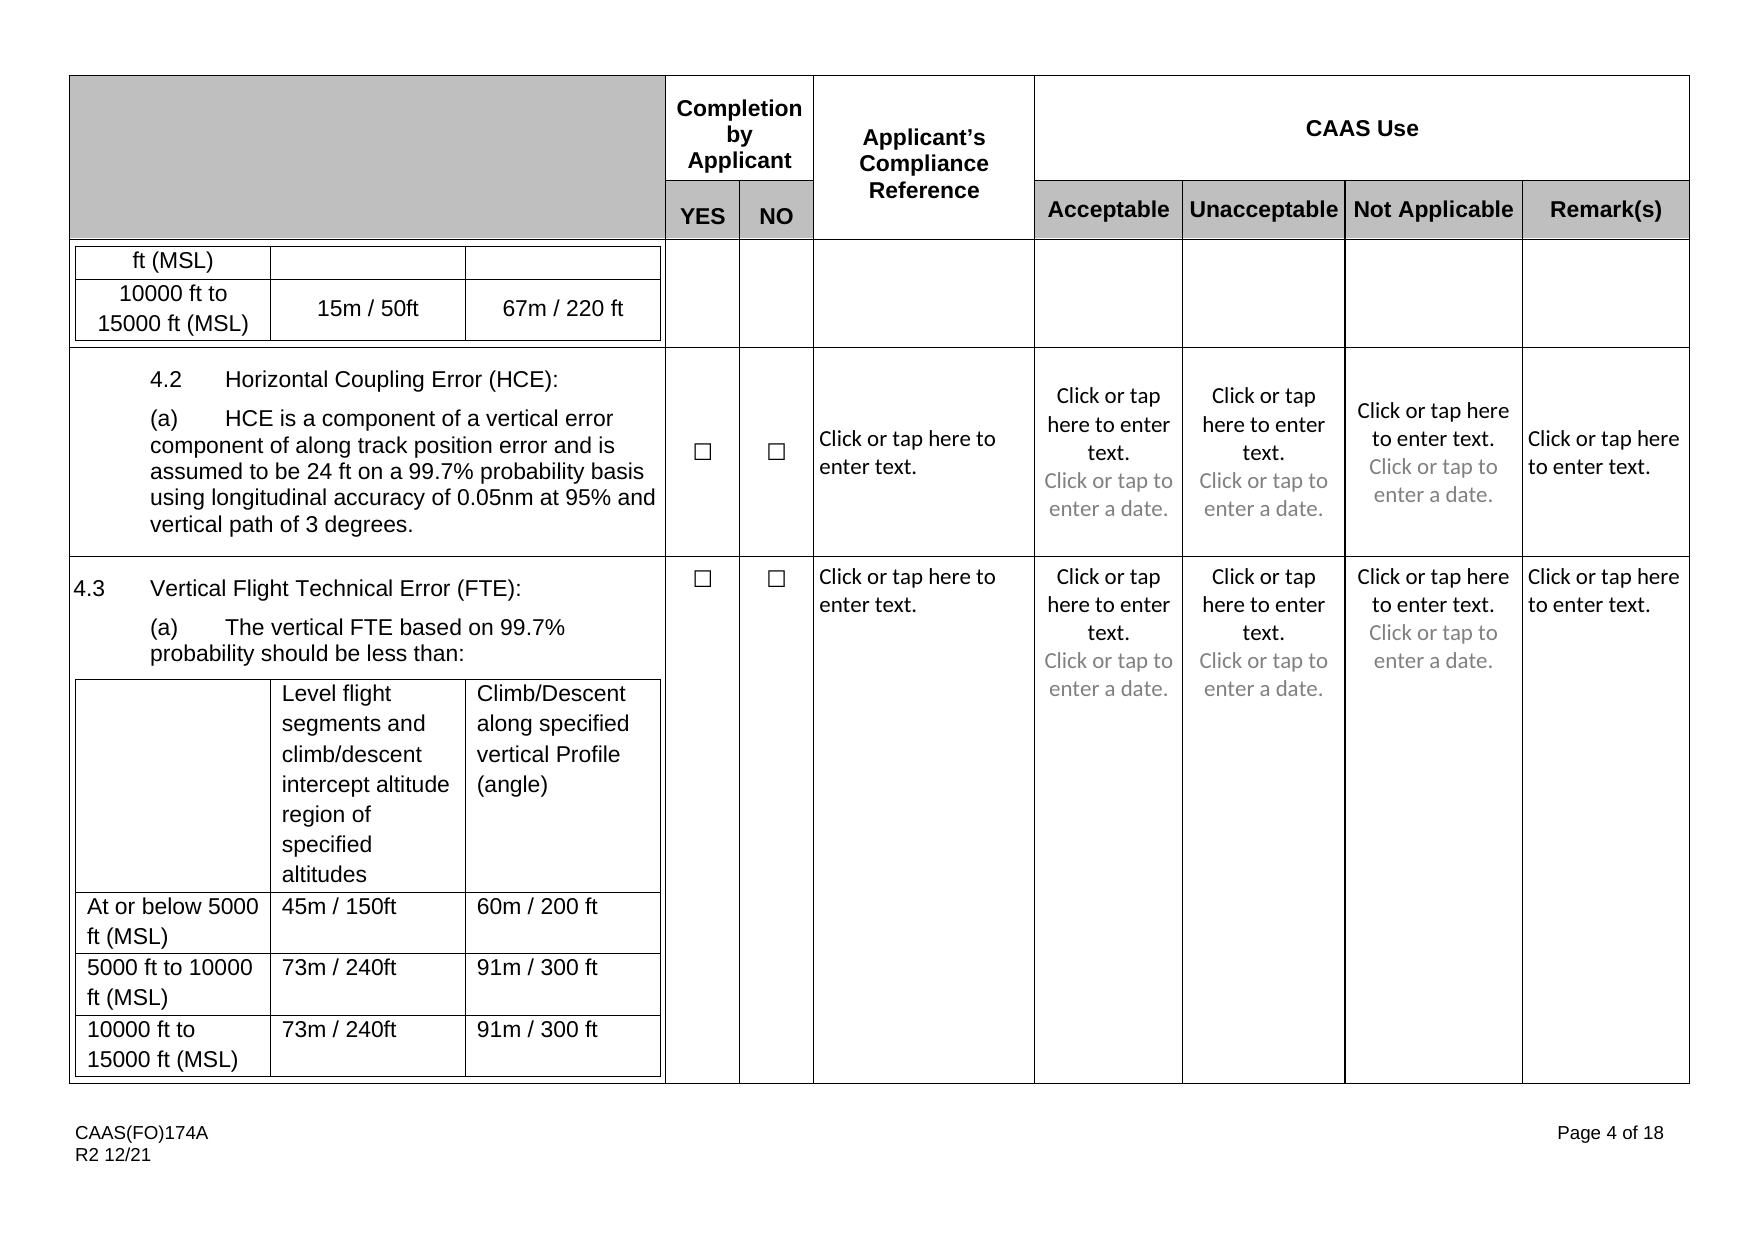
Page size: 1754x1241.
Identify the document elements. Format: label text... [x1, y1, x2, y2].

table_header Applicant’s Compliance Reference [814, 76, 1034, 238]
table_cell [1346, 348, 1522, 556]
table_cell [70, 557, 665, 1083]
table_cell [1035, 348, 1182, 556]
table_cell [1035, 240, 1182, 347]
table_cell Unacceptable [1183, 181, 1344, 238]
table_header Completion by Applicant [666, 76, 813, 179]
table_cell Remark(s) [1523, 181, 1689, 238]
table_cell NO [740, 181, 813, 238]
table_header [70, 76, 665, 238]
table_cell Acceptable [1035, 181, 1182, 238]
table_cell [1183, 348, 1344, 556]
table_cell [70, 240, 665, 347]
table_cell 4.2 Horizontal Coupling Error (HCE): (a) HCE is a component of a vertical error component of along track position error and is assumed to be 24 ft on a 99.7% probability basis using longitudinal accuracy of 0.05nm at 95% and vertical path of 3 degrees. [70, 348, 665, 556]
table_cell Not Applicable [1346, 181, 1522, 238]
table_cell [1183, 557, 1344, 1083]
table_cell YES [666, 181, 739, 238]
table_cell [1346, 557, 1522, 1083]
table_cell [1183, 240, 1344, 347]
table_header CAAS Use [1035, 76, 1689, 179]
table_cell [1035, 557, 1182, 1083]
table_cell [1346, 240, 1522, 347]
